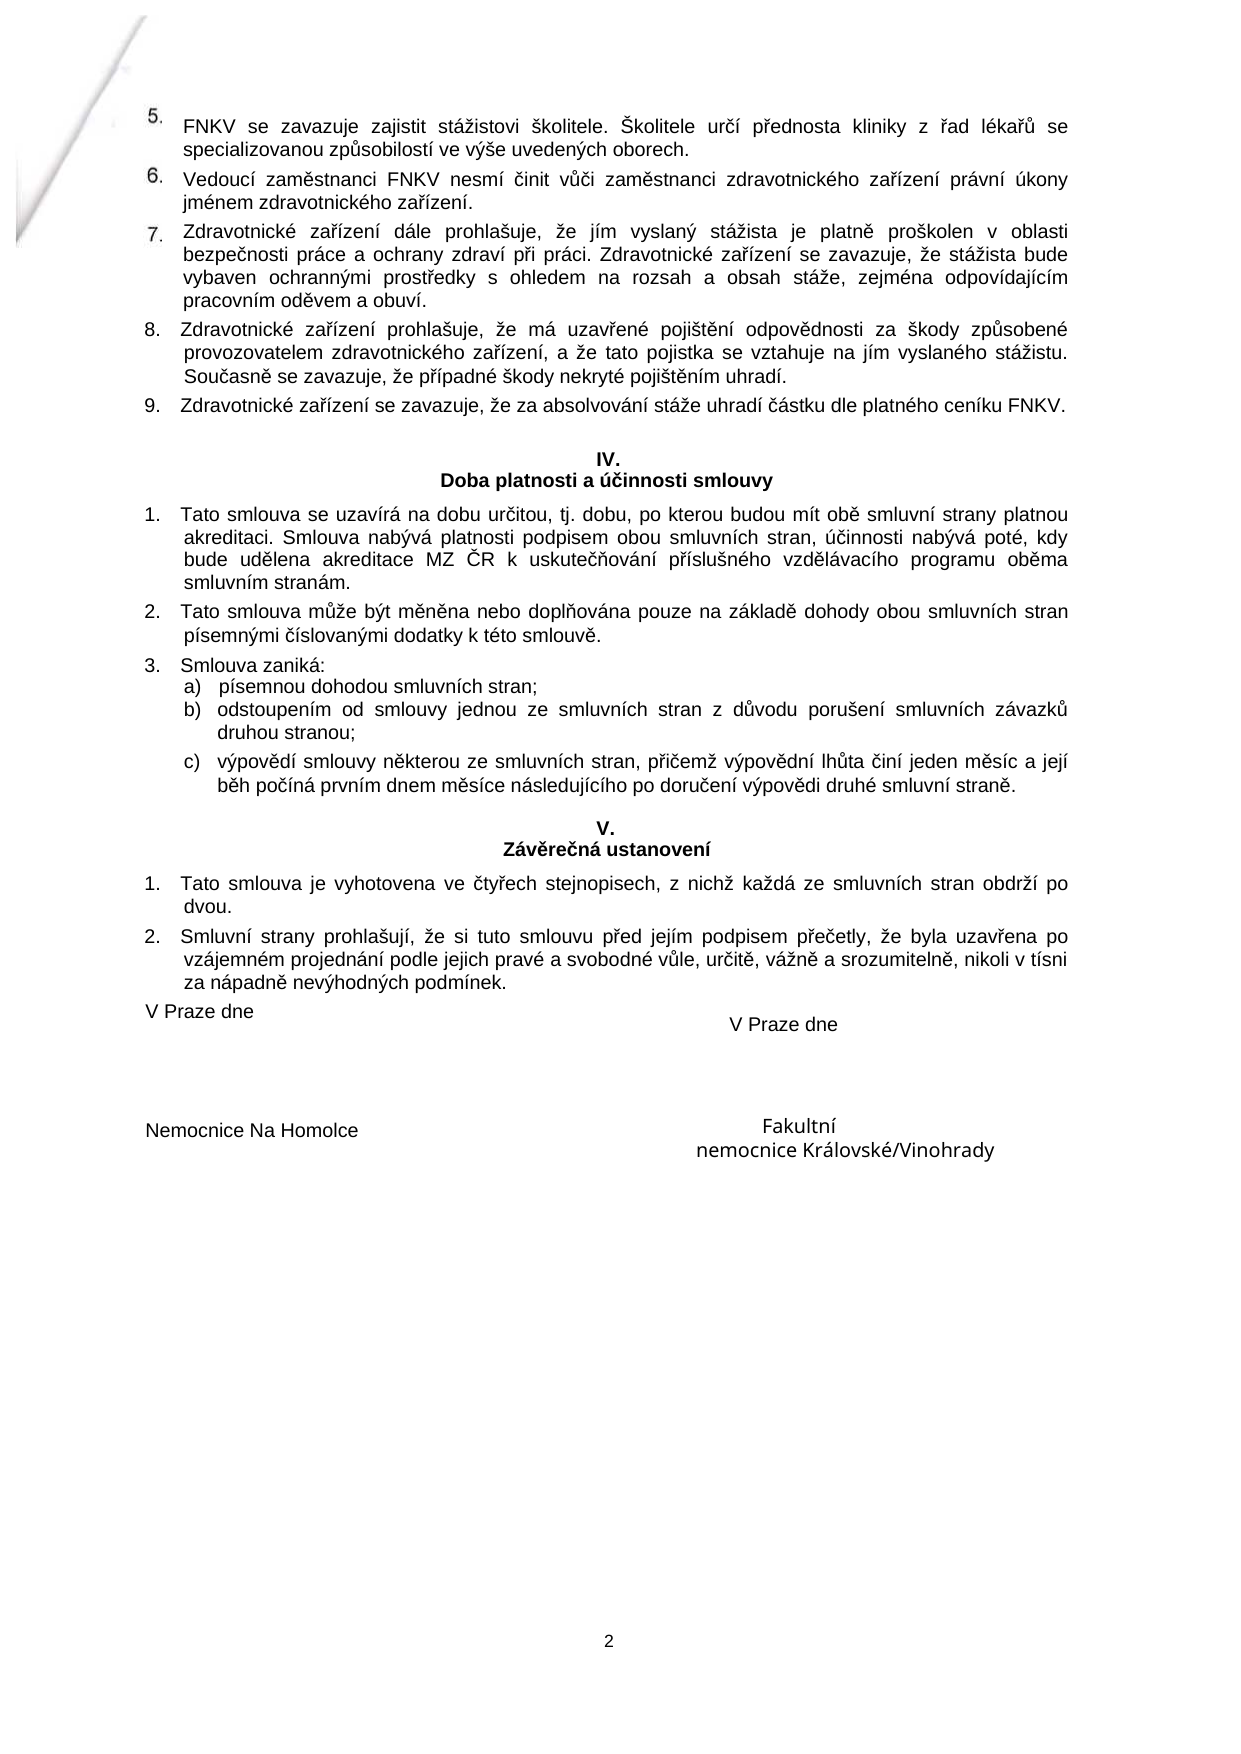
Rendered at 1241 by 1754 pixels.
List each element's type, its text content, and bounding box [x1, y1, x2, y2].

text IV. [596, 450, 1069, 470]
list Tato smlouva je vyhotovena ve čtyřech stejnopisech, z nichž každá ze smluvních stran obdrží po dvou. [144, 871, 1069, 919]
list Zdravotnické zařízení prohlašuje, že má uzavřené pojištění odpovědnosti za škody způsobené provozovatelem zdravotnického zařízení, a že tato pojistka se vztahuje na jím vyslaného stážistu. Současně se zavazuje, že případné škody nekryté pojištěním uhradí. [144, 318, 1069, 388]
list výpovědí smlouvy některou ze smluvních stran, přičemž výpovědní lhůta činí jeden měsíc a její běh počíná prvním dnem měsíce následujícího po doručení výpovědi druhé smluvní straně. [184, 750, 1069, 797]
text Doba platnosti a účinnosti smlouvy [144, 472, 1069, 491]
list písemnou dohodou smluvních stran; [184, 678, 1069, 697]
text Fakultní nemocnice Královské/Vinohrady [184, 1114, 1069, 1163]
list Smluvní strany prohlašují, že si tuto smlouvu před jejím podpisem přečetly, že byla uzavřena po vzájemném projednání podle jejich pravé a svobodné vůle, určitě, vážně a srozumitelně, nikoli v tísni za nápadně nevýhodných podmínek. [144, 926, 1069, 994]
text Vedoucí zaměstnanci FNKV nesmí činit vůči zaměstnanci zdravotnického zařízení právní úkony jménem zdravotnického zařízení. [162, 167, 1069, 214]
text Závěrečná ustanovení [144, 841, 1069, 860]
text FNKV se zavazuje zajistit stážistovi školitele. Školitele určí přednosta kliniky z řad lékařů se specializovanou způsobilostí ve výše uvedených oborech. [162, 114, 1069, 161]
text V. [596, 819, 1069, 839]
text Zdravotnické zařízení dále prohlašuje, že jím vyslaný stážista je platně proškolen v oblasti bezpečnosti práce a ochrany zdraví při práci. Zdravotnické zařízení se zavazuje, že stážista bude vybaven ochrannými prostředky s ohledem na rozsah a obsah stáže, zejména odpovídajícím pracovním oděvem a obuví. [144, 221, 1069, 312]
list Smlouva zaniká: [144, 657, 1069, 677]
list Zdravotnické zařízení se zavazuje, že za absolvování stáže uhradí částku dle platného ceníku FNKV. [144, 395, 1069, 417]
list Tato smlouva se uzavírá na dobu určitou, tj. dobu, po kterou budou mít obě smluvní strany platnou akreditaci. Smlouva nabývá platnosti podpisem obou smluvních stran, účinnosti nabývá poté, kdy bude udělena akreditace MZ ČR k uskutečňování příslušného vzdělávacího programu oběma smluvním stranám. [144, 503, 1069, 594]
text V Praze dne [144, 1015, 1069, 1035]
picture [15, 15, 162, 248]
list odstoupením od smlouvy jednou ze smluvních stran z důvodu porušení smluvních závazků druhou stranou; [184, 697, 1069, 744]
list Tato smlouva může být měněna nebo doplňována pouze na základě dohody obou smluvních stran písemnými číslovanými dodatky k této smlouvě. [144, 600, 1069, 647]
